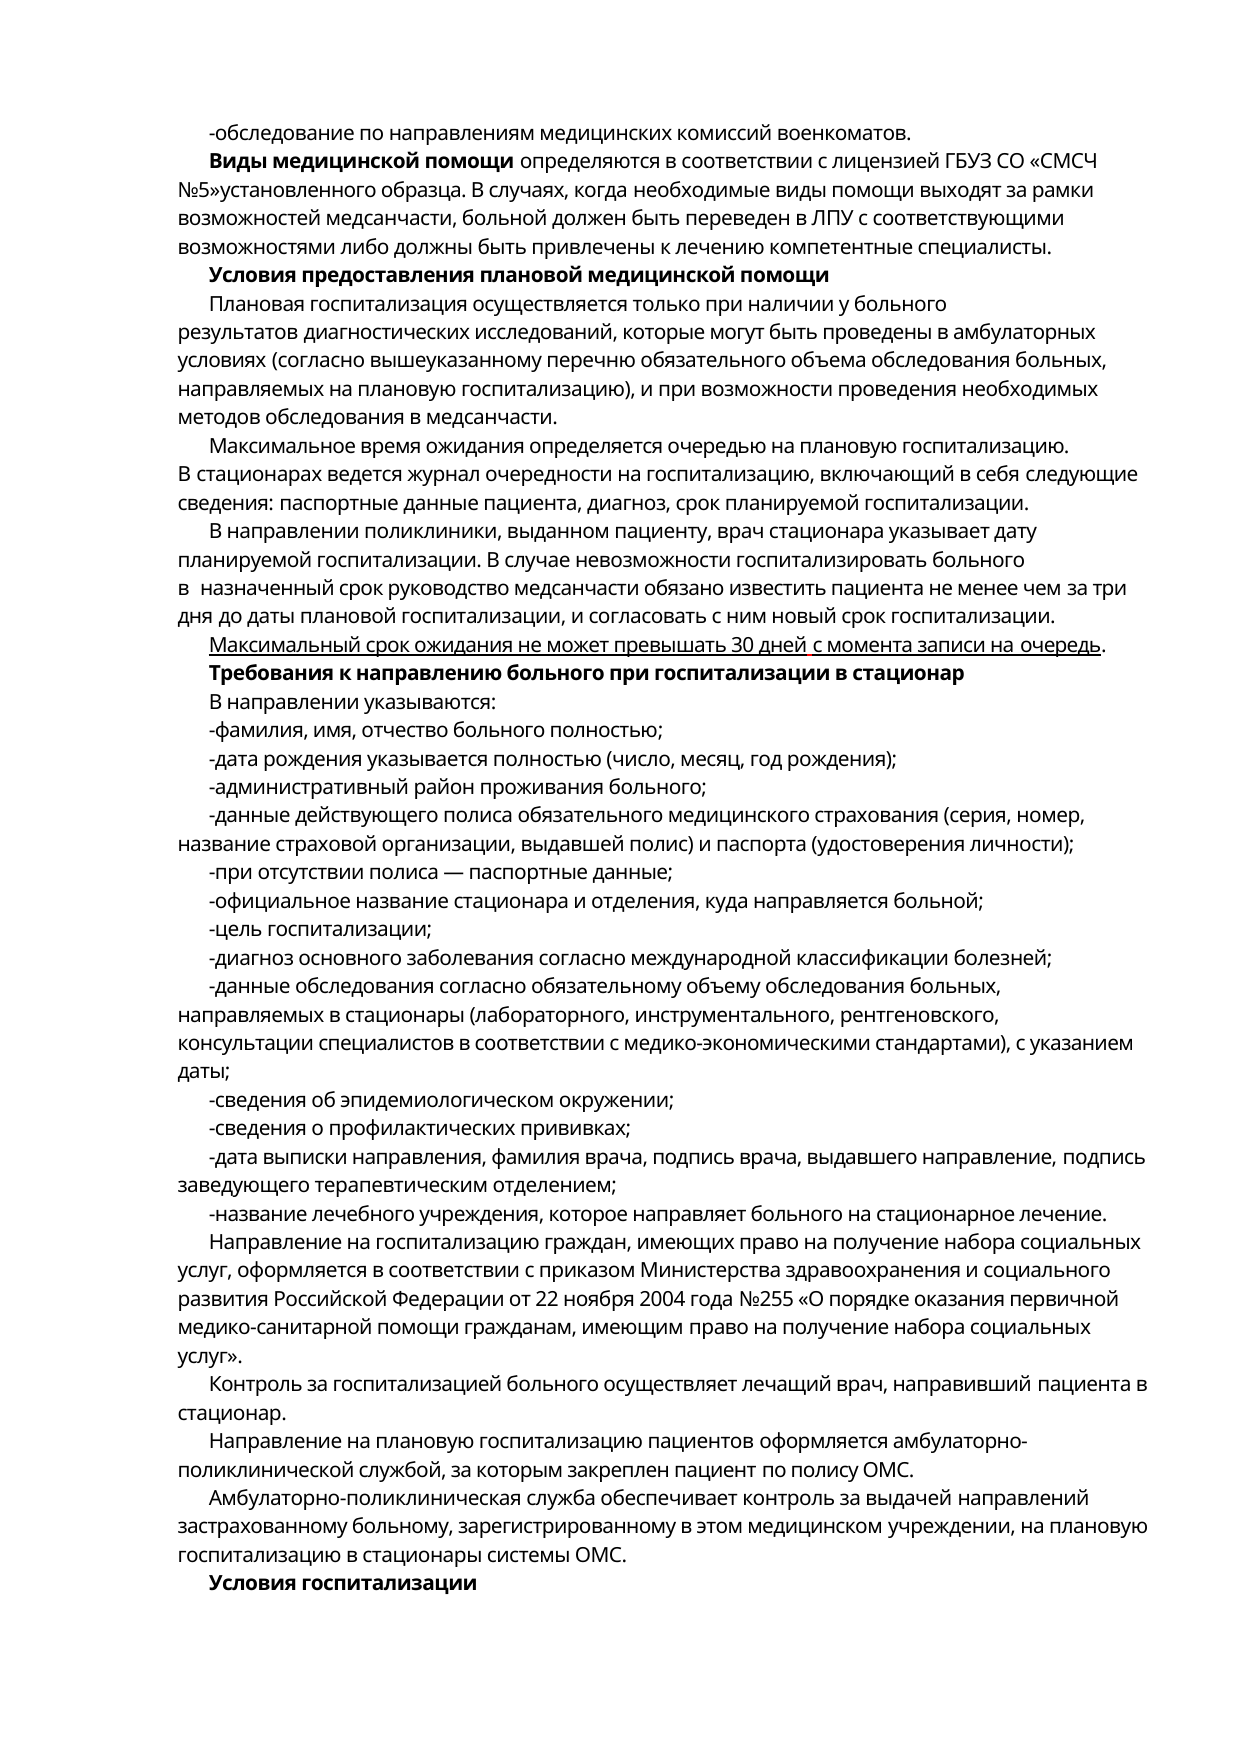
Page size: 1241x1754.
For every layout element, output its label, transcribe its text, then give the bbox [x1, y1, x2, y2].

text В направлении поликлиники, выданном пациенту, врач стационара указывает дату планируемой госпитализации. В случае невозможности госпитализировать больного в назначенный срок руководство медсанчасти обязано известить пациента не менее чем за три дня до даты плановой госпитализации, и согласовать с ним новый срок госпитализации. [177, 516, 1152, 630]
text Максимальный срок ожидания не может превышать 30 дней с момента записи на очередь. [177, 630, 1152, 658]
text -административный район проживания больного; [177, 772, 1152, 801]
text -название лечебного учреждения, которое направляет больного на стационарное лечение. [177, 1199, 1152, 1227]
text -при отсутствии полиса — паспортные данные; [177, 857, 1152, 886]
text -сведения об эпидемиологическом окружении; [177, 1085, 1152, 1113]
text Контроль за госпитализацией больного осуществляет лечащий врач, направивший пациента в стационар. [177, 1369, 1152, 1426]
text Условия предоставления плановой медицинской помощи [177, 260, 1152, 289]
text Требования к направлению больного при госпитализации в стационар [177, 658, 1152, 687]
text Направление на госпитализацию граждан, имеющих право на получение набора социальных услуг, оформляется в соответствии с приказом Министерства здравоохранения и социального развития Российской Федерации от 22 ноября 2004 года №255 «О порядке оказания первичной медико-санитарной помощи гражданам, имеющим право на получение набора социальных услуг». [177, 1227, 1152, 1369]
text -официальное название стационара и отделения, куда направляется больной; [177, 886, 1152, 914]
text -сведения о профилактических прививках; [177, 1113, 1152, 1142]
text Виды медицинской помощи определяются в соответствии с лицензией ГБУЗ СО «СМСЧ №5»установленного образца. В случаях, когда необходимые виды помощи выходят за рамки возможностей медсанчасти, больной должен быть переведен в ЛПУ с соответствующими возможностями либо должны быть привлечены к лечению компетентные специалисты. [177, 147, 1152, 260]
text Амбулаторно-поликлиническая служба обеспечивает контроль за выдачей направлений застрахованному больному, зарегистрированному в этом медицинском учреждении, на плановую госпитализацию в стационары системы ОМС. [177, 1483, 1152, 1568]
text -дата выписки направления, фамилия врача, подпись врача, выдавшего направление, подпись заведующего терапевтическим отделением; [177, 1142, 1152, 1199]
text Условия госпитализации [177, 1568, 1152, 1597]
text -фамилия, имя, отчество больного полностью; [177, 715, 1152, 744]
text -данные действующего полиса обязательного медицинского страхования (серия, номер, название страховой организации, выдавшей полис) и паспорта (удостоверения личности); [177, 801, 1152, 857]
text Плановая госпитализация осуществляется только при наличии у больного результатов диагностических исследований, которые могут быть проведены в амбулаторных условиях (согласно вышеуказанному перечню обязательного объема обследования больных, направляемых на плановую госпитализацию), и при возможности проведения необходимых методов обследования в медсанчасти. [177, 289, 1152, 431]
text -цель госпитализации; [177, 914, 1152, 943]
text -диагноз основного заболевания согласно международной классификации болезней; [177, 943, 1152, 971]
text -дата рождения указывается полностью (число, месяц, год рождения); [177, 744, 1152, 772]
text -данные обследования согласно обязательному объему обследования больных, направляемых в стационары (лабораторного, инструментального, рентгеновского, консультации специалистов в соответствии с медико-экономическими стандартами), с указанием даты; [177, 971, 1152, 1085]
text В направлении указываются: [177, 687, 1152, 715]
text Максимальное время ожидания определяется очередью на плановую госпитализацию. В стационарах ведется журнал очередности на госпитализацию, включающий в себя следующие сведения: паспортные данные пациента, диагноз, срок планируемой госпитализации. [177, 431, 1152, 516]
text -обследование по направлениям медицинских комиссий военкоматов. [177, 118, 1152, 147]
text Направление на плановую госпитализацию пациентов оформляется амбулаторно-поликлинической службой, за которым закреплен пациент по полису ОМС. [177, 1426, 1152, 1483]
